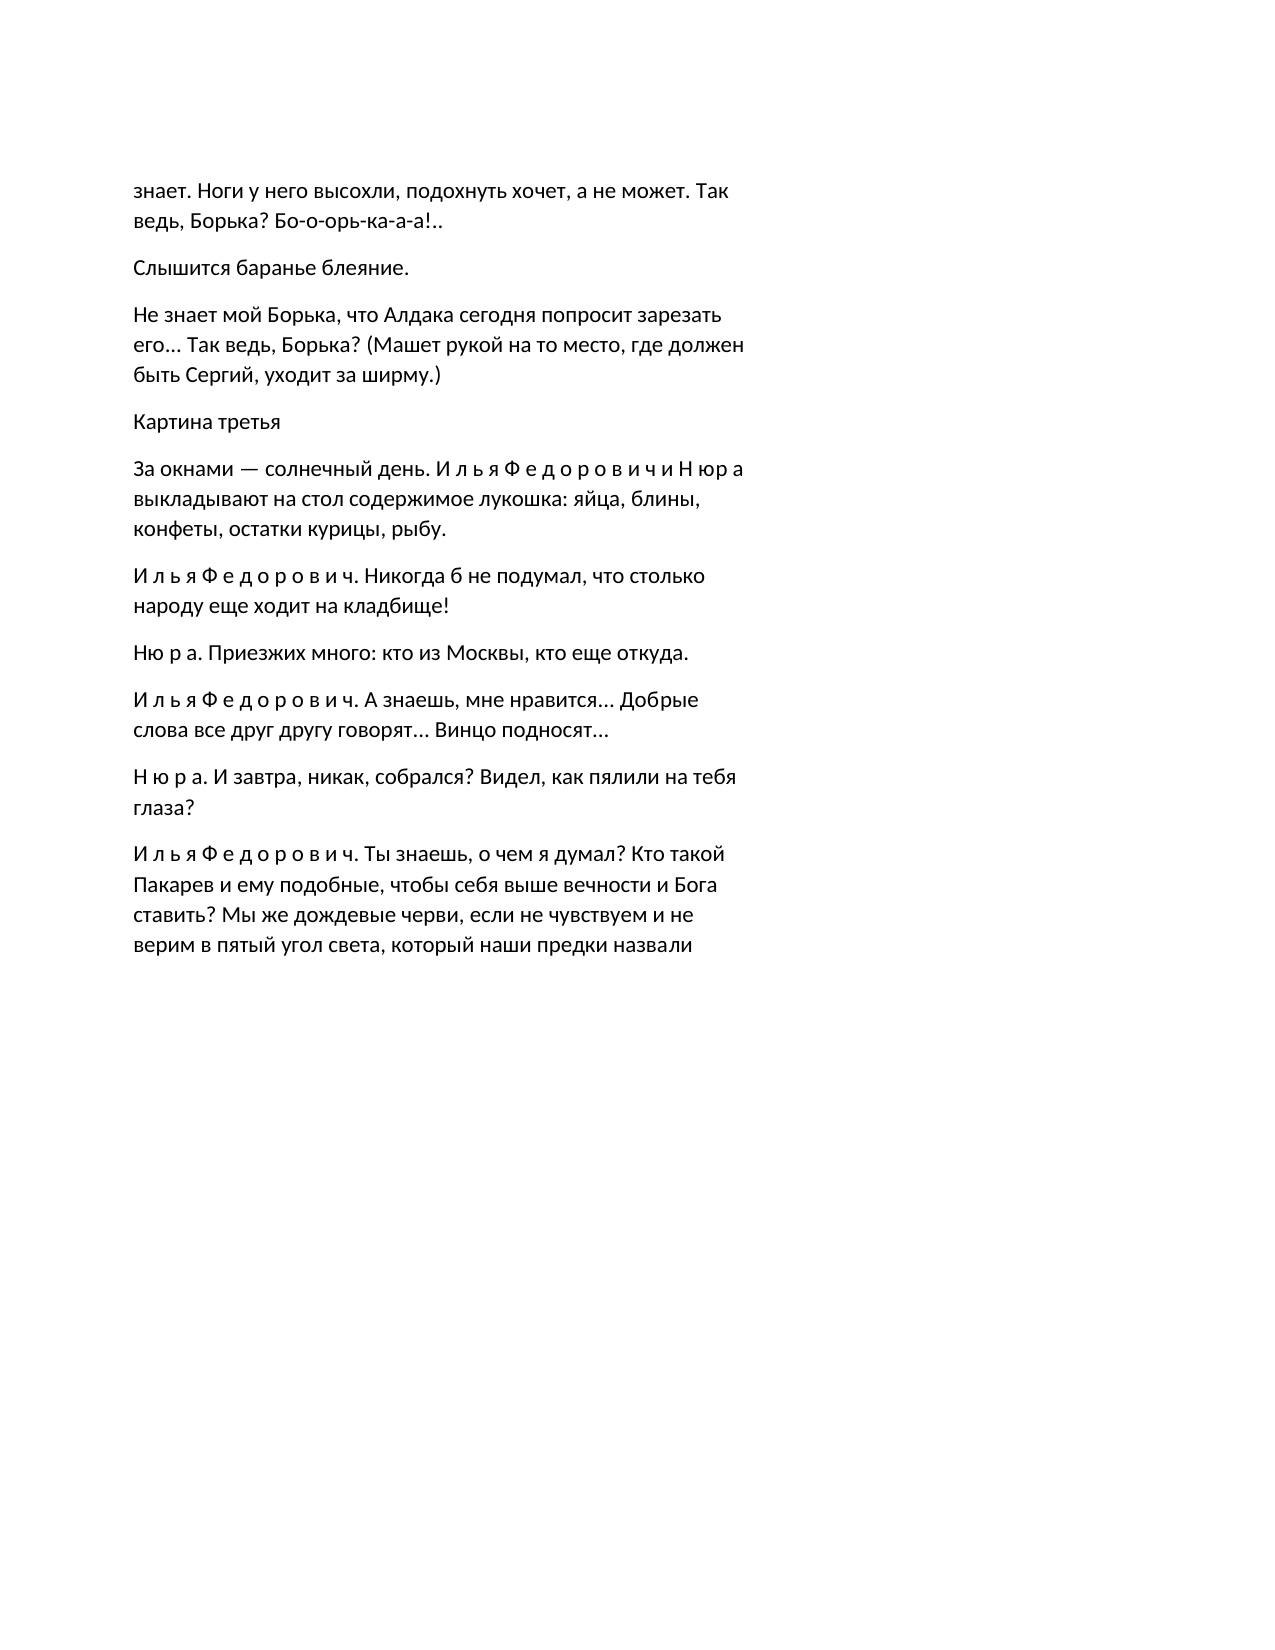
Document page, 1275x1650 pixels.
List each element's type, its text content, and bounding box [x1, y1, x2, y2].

text И л ь я Ф е д о р о в и ч. Ты знаешь, о чем я думал? Кто такой Пакарев и ему подобные, чтобы себя выше вечности и Бога ставить? Мы же дождевые черви, если не чувствуем и не верим в пятый угол света, который наши предки назвали Усией! Вылупимся — и сгинем!.. Я еще в сельсовет, погоди, схожу и, как депутат, потребую ограду там сделать! [133, 839, 748, 958]
text Скажи, Сергий, что жизнь как один день прошла. И зла на меня не держишь. Скажи ему!.. (Оборачивается туда, где стоял Петя.) Ушел Петек. Испугался... А я все равно не помру еще... Без них не помру... Пусть видят, как надо помирать! Я им покажу еще! Они ничего не знают, Сергий. И Борька не знает. Ноги у него высохли, подохнуть хочет, а не может. Так ведь, Борька? Бо-о-орь-ка-а-а!.. [133, 176, 748, 234]
text Слышится баранье блеяние. [133, 253, 748, 281]
text Ню р а. Приезжих много: кто из Москвы, кто еще откуда. [133, 638, 748, 667]
text И л ь я Ф е д о р о в и ч. А знаешь, мне нравится... Добрые слова все друг другу говорят... Винцо подносят... [133, 685, 748, 744]
text Не знает мой Борька, что Алдака сегодня попросит зарезать его... Так ведь, Борька? (Машет рукой на то место, где должен быть Сергий, уходит за ширму.) [133, 300, 748, 388]
text И л ь я Ф е д о р о в и ч. Никогда б не подумал, что столько народу еще ходит на кладбище! [133, 561, 748, 620]
text Н ю р а. И завтра, никак, собрался? Видел, как пялили на тебя глаза? [133, 762, 748, 821]
text Картина третья [133, 407, 748, 435]
text За окнами — солнечный день. И л ь я Ф е д о р о в и ч и Н юр а выкладывают на стол содержимое лукошка: яйца, блины, конфеты, остатки курицы, рыбу. [133, 454, 748, 543]
